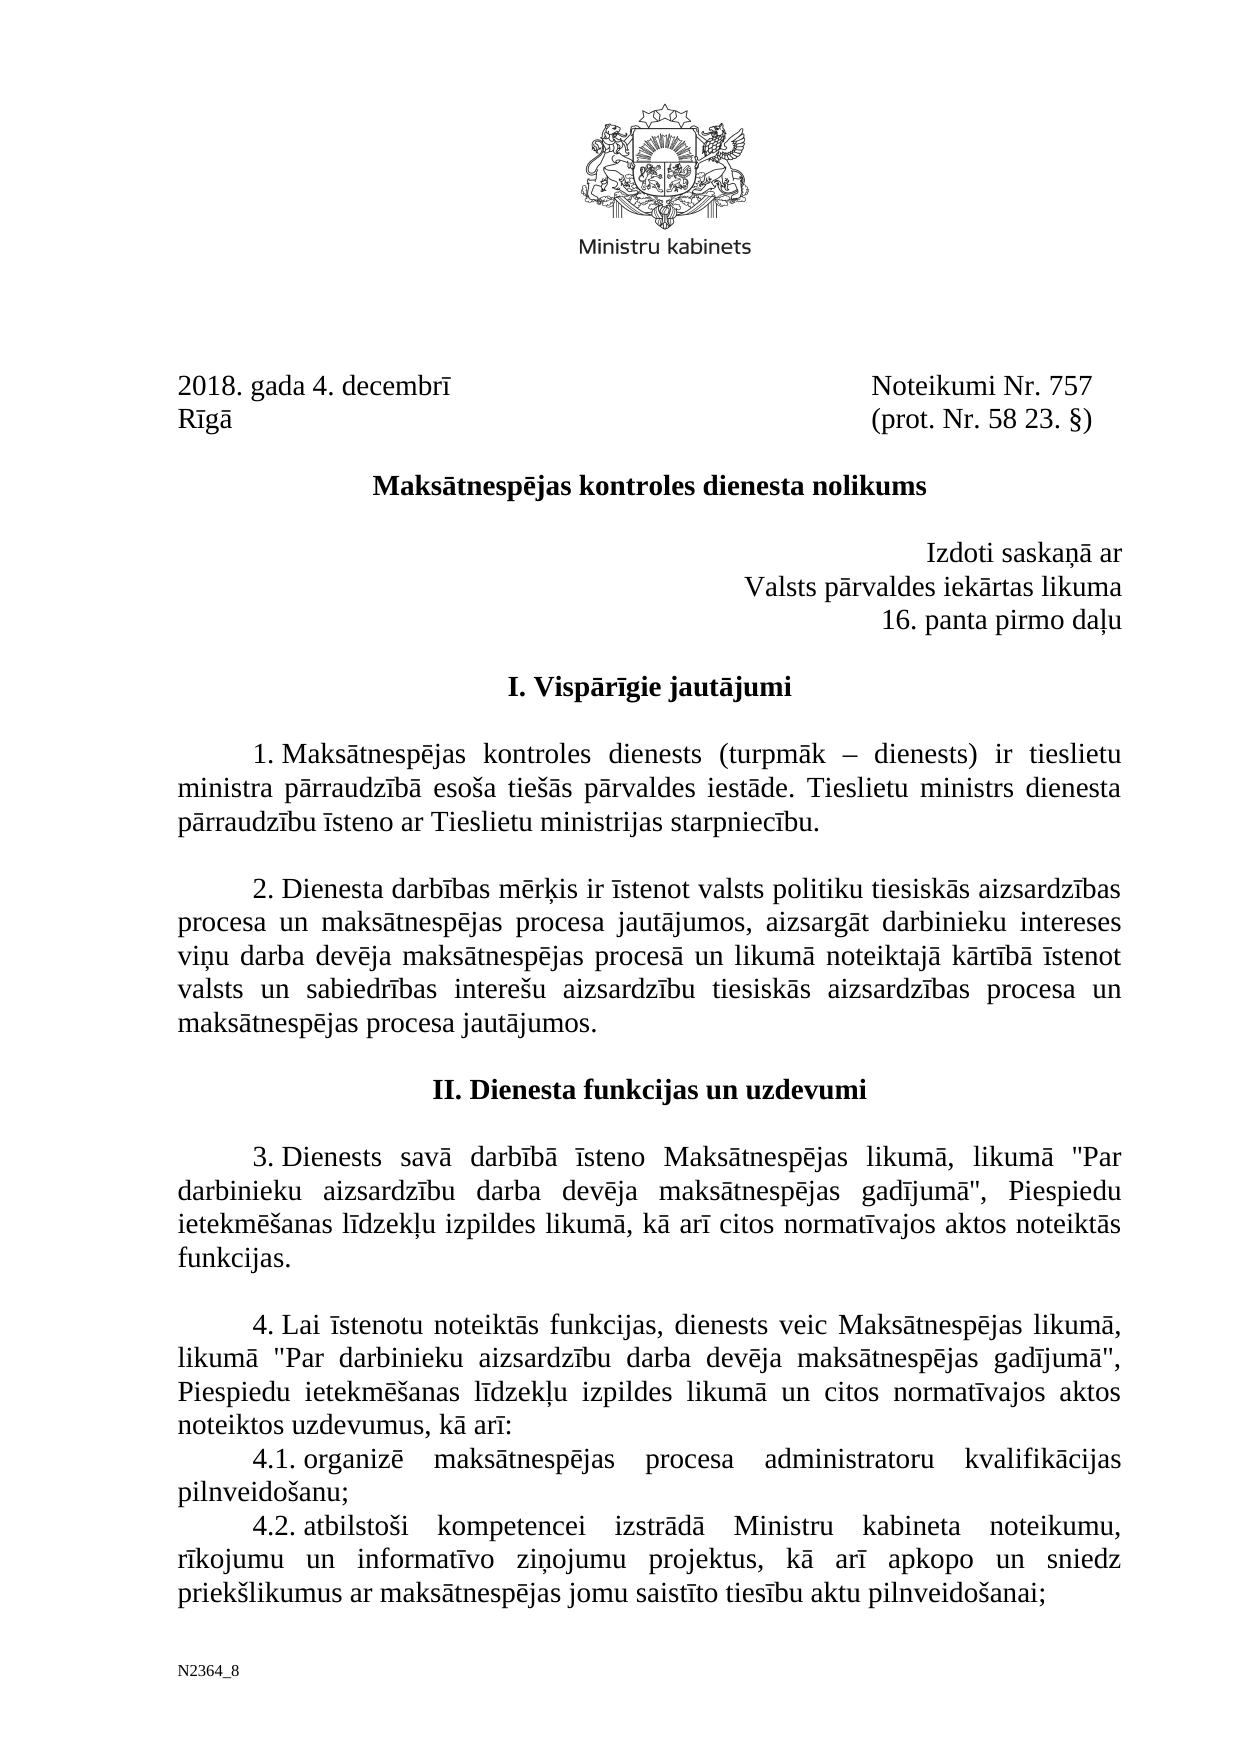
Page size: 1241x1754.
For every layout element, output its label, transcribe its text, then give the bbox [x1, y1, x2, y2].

text Maksātnespējas kontroles dienesta nolikums [177, 468, 1122, 502]
text 4. Lai īstenotu noteiktās funkcijas, dienests veic Maksātnespējas likumā, likumā "Par darbinieku aizsardzību darba devēja maksātnespējas gadījumā", Piespiedu ietekmēšanas līdzekļu izpildes likumā un citos normatīvajos aktos noteiktos uzdevumus, kā arī: [177, 1307, 1122, 1441]
text II. Dienesta funkcijas un uzdevumi [177, 1072, 1122, 1106]
text Rīgā (prot. Nr. 58 23. §) [177, 401, 1122, 435]
text 2018. gada 4. decembrī Noteikumi Nr. 757 [177, 368, 1122, 401]
text 2. Dienesta darbības mērķis ir īstenot valsts politiku tiesiskās aizsardzības procesa un maksātnespējas procesa jautājumos, aizsargāt darbinieku intereses viņu darba devēja maksātnespējas procesā un likumā noteiktajā kārtībā īstenot valsts un sabiedrības interešu aizsardzību tiesiskās aizsardzības procesa un maksātnespējas procesa jautājumos. [177, 871, 1122, 1038]
text 3. Dienests savā darbībā īsteno Maksātnespējas likumā, likumā ''Par darbinieku aizsardzību darba devēja maksātnespējas gadījumā'', Piespiedu ietekmēšanas līdzekļu izpildes likumā, kā arī citos normatīvajos aktos noteiktās funkcijas. [177, 1139, 1122, 1273]
text Valsts pārvaldes iekārtas likuma 16. panta pirmo daļu [177, 569, 1122, 636]
text I. Vispārīgie jautājumi [177, 669, 1122, 703]
text 1. Maksātnespējas kontroles dienests (turpmāk – dienests) ir tieslietu ministra pārraudzībā esoša tiešās pārvaldes iestāde. Tieslietu ministrs dienesta pārraudzību īsteno ar Tieslietu ministrijas starpniecību. [177, 737, 1122, 837]
text 4.2. atbilstoši kompetencei izstrādā Ministru kabineta noteikumu, rīkojumu un informatīvo ziņojumu projektus, kā arī apkopo un sniedz priekšlikumus ar maksātnespējas jomu saistīto tiesību aktu pilnveidošanai; [177, 1508, 1122, 1609]
text 4.1. organizē maksātnespējas procesa administratoru kvalifikācijas pilnveidošanu; [177, 1441, 1122, 1508]
text Izdoti saskaņā ar [177, 535, 1122, 569]
picture [177, 102, 1152, 267]
